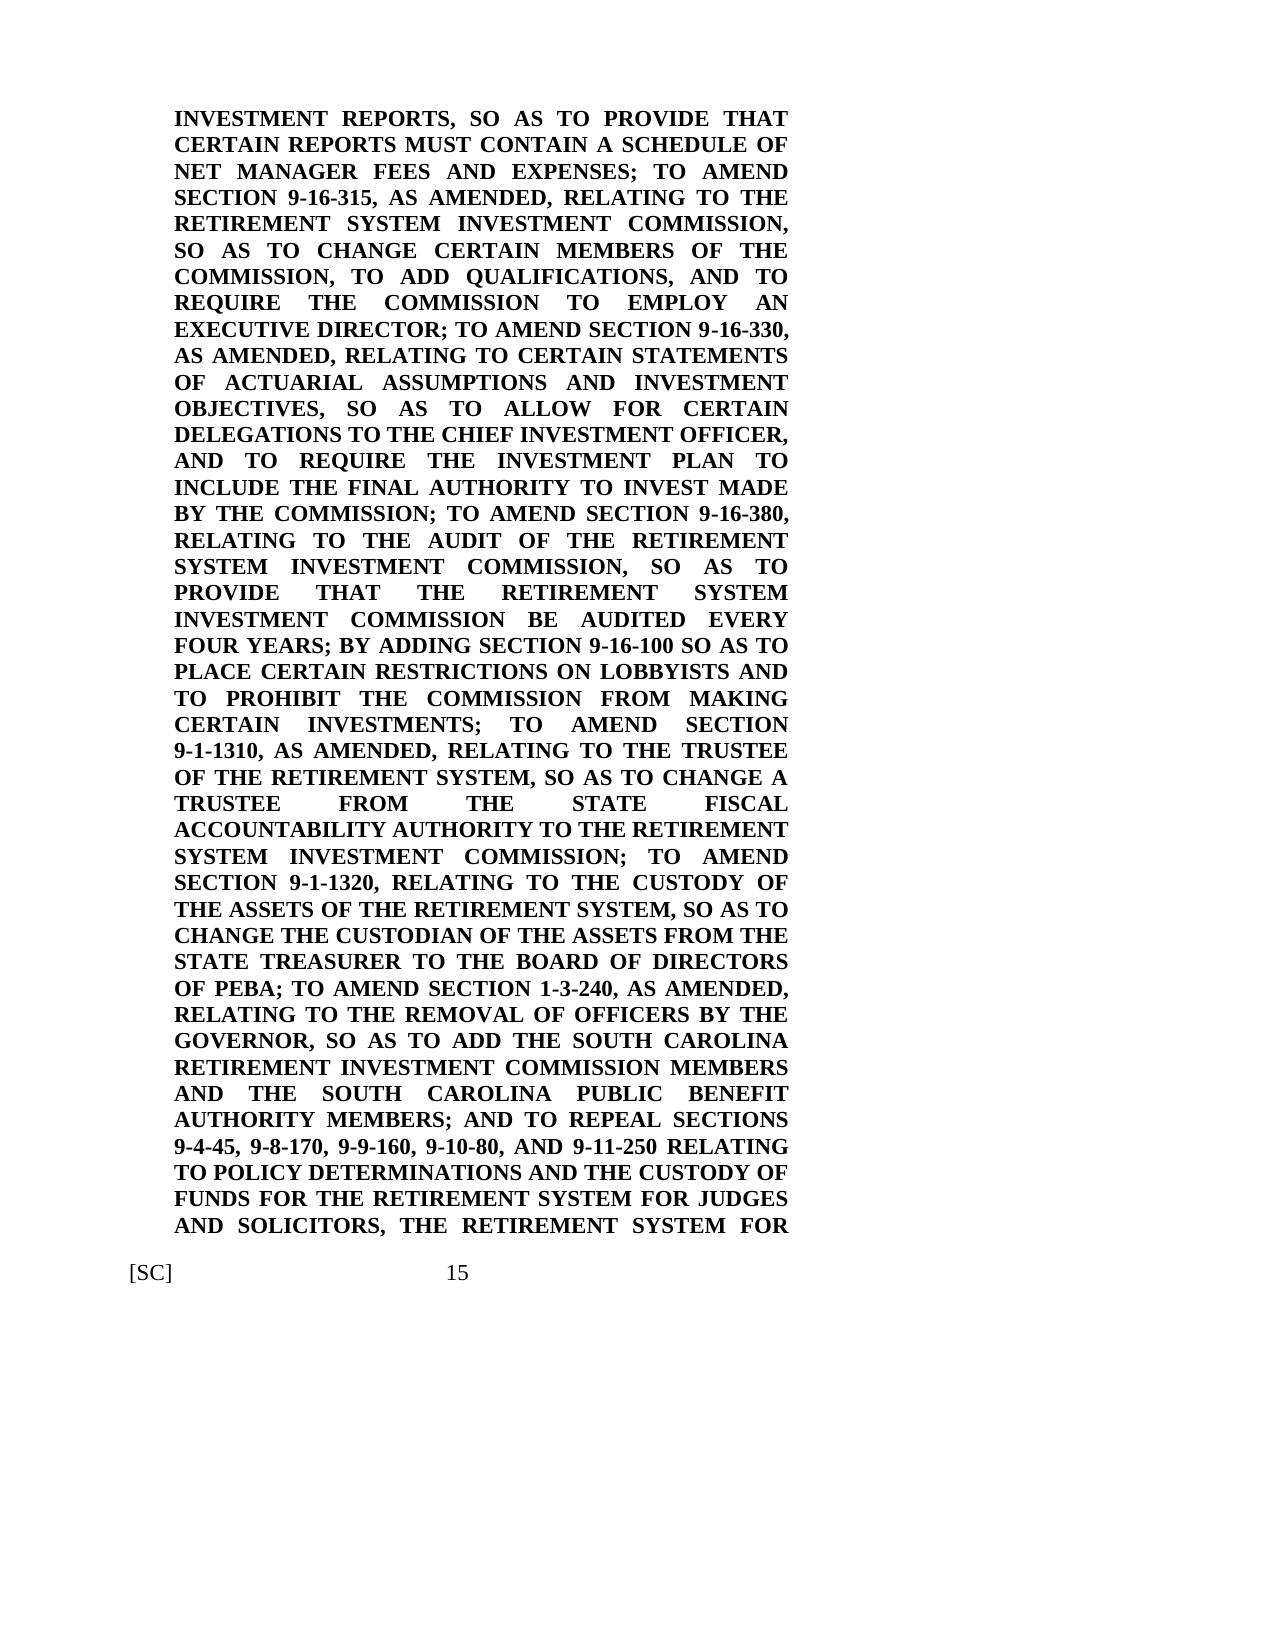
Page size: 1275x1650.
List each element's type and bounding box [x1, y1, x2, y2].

title [129, 105, 789, 1238]
